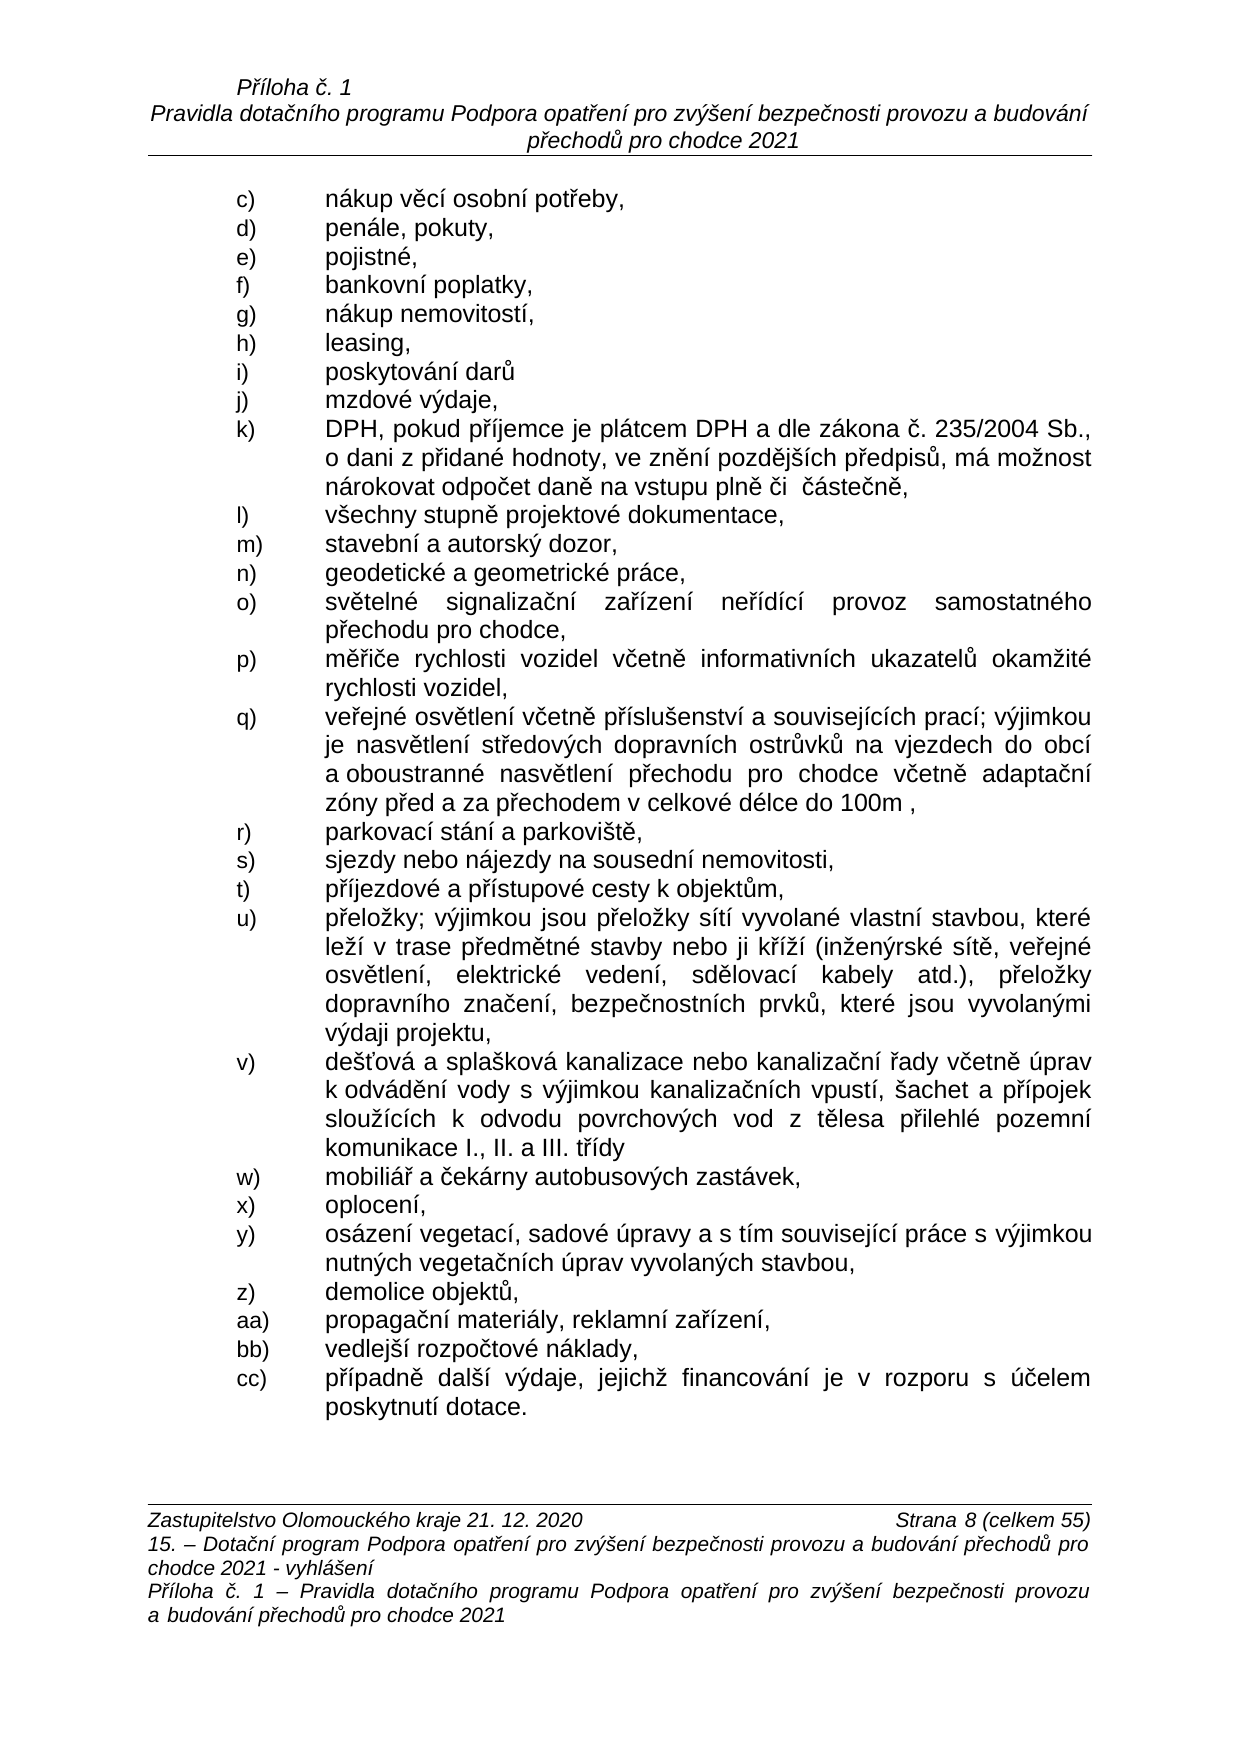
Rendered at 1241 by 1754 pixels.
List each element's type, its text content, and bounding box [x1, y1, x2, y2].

list demolice objektů, [236, 1277, 1092, 1305]
list stavební a autorský dozor, [236, 529, 1092, 558]
list leasing, [236, 328, 1092, 357]
list osázení vegetací, sadové úpravy a s tím související práce s výjimkou nutných vegetačních úprav vyvolaných stavbou, [236, 1219, 1092, 1277]
list všechny stupně projektové dokumentace, [236, 500, 1092, 529]
list bankovní poplatky, [236, 270, 1092, 299]
list mzdové výdaje, [236, 385, 1092, 414]
list mobiliář a čekárny autobusových zastávek, [236, 1162, 1092, 1190]
list propagační materiály, reklamní zařízení, [236, 1305, 1092, 1334]
list pojistné, [236, 242, 1092, 270]
list měřiče rychlosti vozidel včetně informativních ukazatelů okamžité rychlosti vozidel, [236, 644, 1092, 702]
list nákup nemovitostí, [236, 299, 1092, 328]
list veřejné osvětlení včetně příslušenství a souvisejících prací; výjimkou je nasvětlení středových dopravních ostrůvků na vjezdech do obcí a oboustranné nasvětlení přechodu pro chodce včetně adaptační zóny před a za přechodem v celkové délce do 100m , [236, 702, 1092, 817]
list příjezdové a přístupové cesty k objektům, [236, 874, 1092, 903]
list oplocení, [236, 1190, 1092, 1219]
list nákup věcí osobní potřeby, [236, 184, 1092, 213]
list světelné signalizační zařízení neřídící provoz samostatného přechodu pro chodce, [236, 587, 1092, 644]
list DPH, pokud příjemce je plátcem DPH a dle zákona č. 235/2004 Sb., o dani z přidané hodnoty, ve znění pozdějších předpisů, má možnost nárokovat odpočet daně na vstupu plně či částečně, [236, 414, 1092, 500]
list případně další výdaje, jejichž financování je v rozporu s účelem poskytnutí dotace. [236, 1363, 1092, 1420]
list dešťová a splašková kanalizace nebo kanalizační řady včetně úprav k odvádění vody s výjimkou kanalizačních vpustí, šachet a přípojek sloužících k odvodu povrchových vod z tělesa přilehlé pozemní komunikace I., II. a III. třídy [236, 1047, 1092, 1162]
list penále, pokuty, [236, 213, 1092, 242]
list sjezdy nebo nájezdy na sousední nemovitosti, [236, 845, 1092, 874]
list přeložky; výjimkou jsou přeložky sítí vyvolané vlastní stavbou, které leží v trase předmětné stavby nebo ji kříží (inženýrské sítě, veřejné osvětlení, elektrické vedení, sdělovací kabely atd.), přeložky dopravního značení, bezpečnostních prvků, které jsou vyvolanými výdaji projektu, [236, 903, 1092, 1047]
list geodetické a geometrické práce, [236, 558, 1092, 587]
list parkovací stání a parkoviště, [236, 817, 1092, 845]
list vedlejší rozpočtové náklady, [236, 1334, 1092, 1363]
list poskytování darů [236, 357, 1092, 385]
